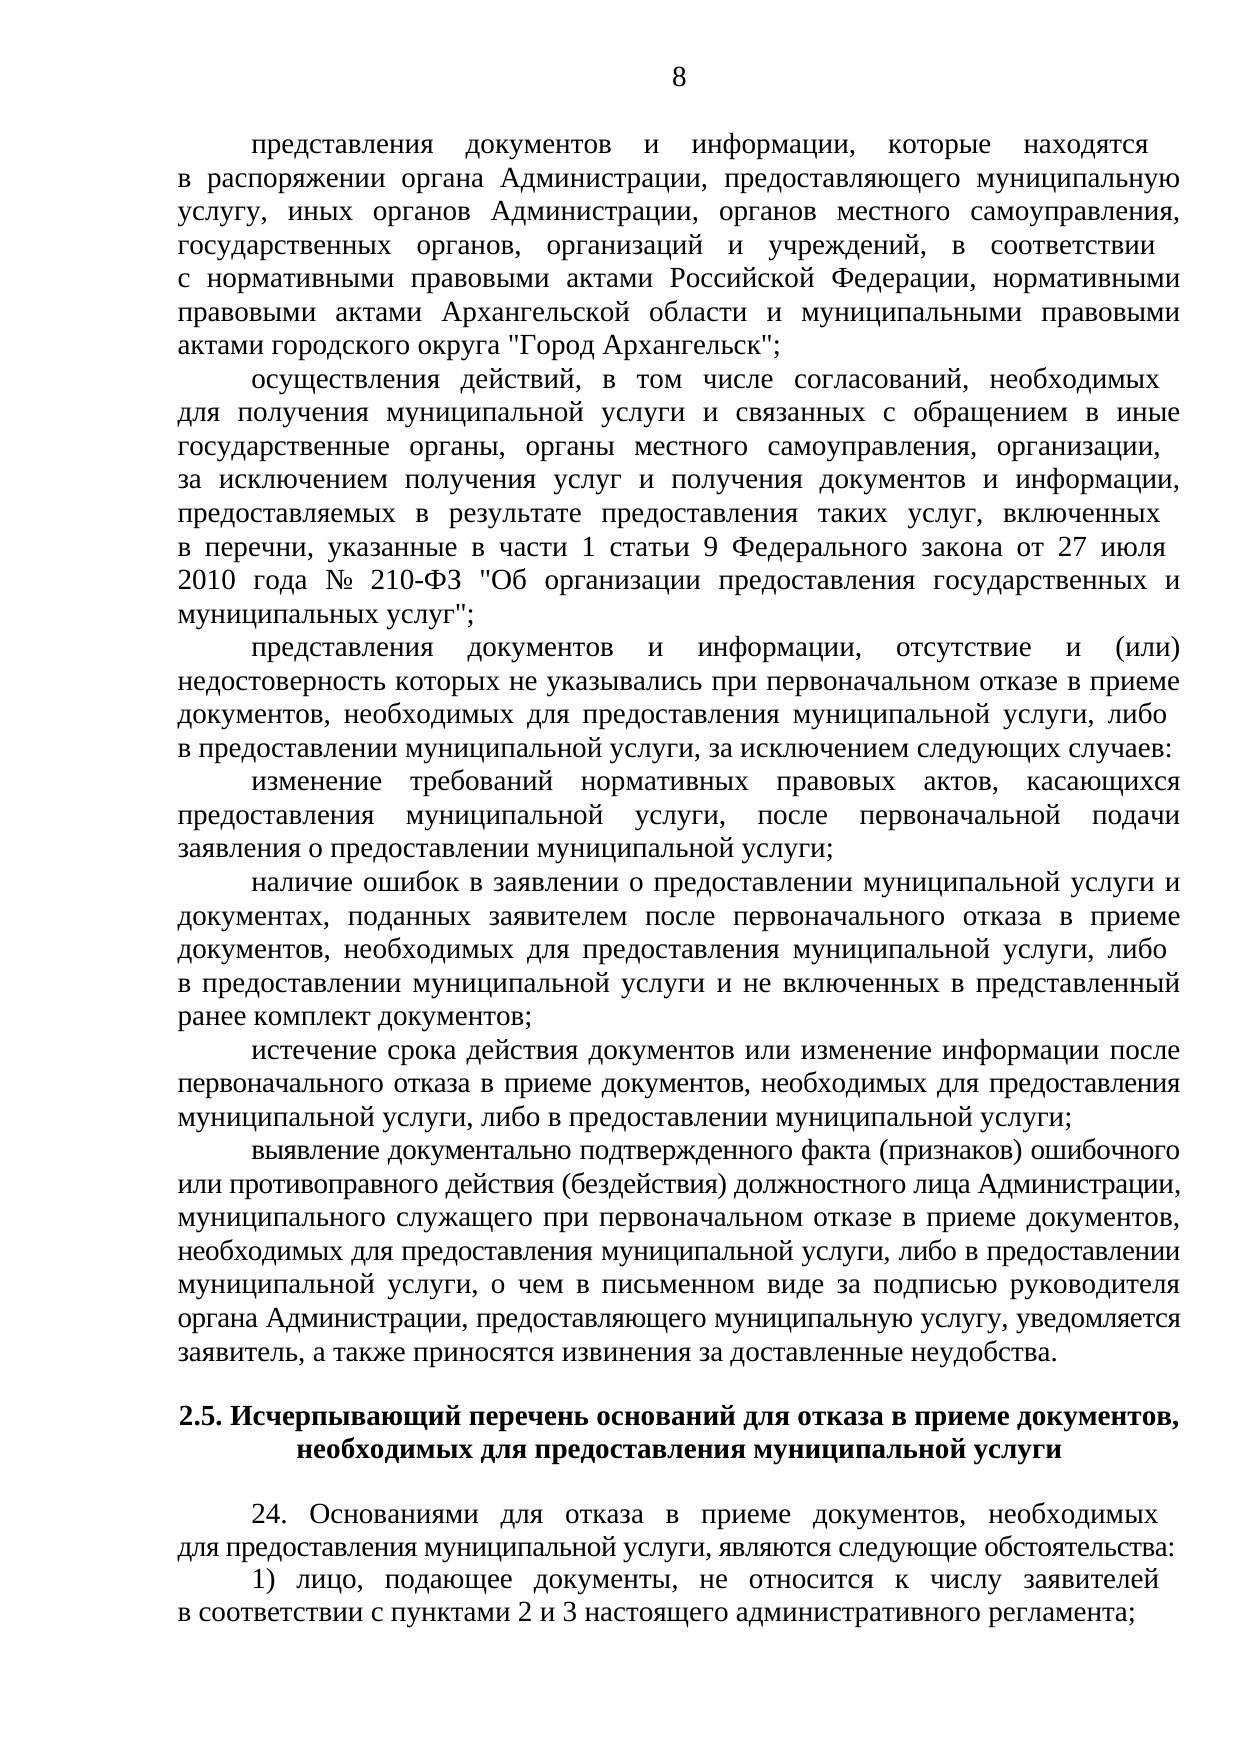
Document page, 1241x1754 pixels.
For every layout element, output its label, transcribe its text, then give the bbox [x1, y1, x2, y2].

text истечение срока действия документов или изменение информации после первоначального отказа в приеме документов, необходимых для предоставления муниципальной услуги, либо в предоставлении муниципальной услуги; [177, 1032, 1181, 1132]
text 2.5. Исчерпывающий перечень оснований для отказа в приеме документов, необходимых для предоставления муниципальной услуги [177, 1400, 1181, 1465]
text 24. Основаниями для отказа в приеме документов, необходимых для предоставления муниципальной услуги, являются следующие обстоятельства: [177, 1497, 1181, 1562]
text изменение требований нормативных правовых актов, касающихся предоставления муниципальной услуги, после первоначальной подачи заявления о предоставлении муниципальной услуги; [177, 763, 1181, 864]
text представления документов и информации, которые находятся в распоряжении органа Администрации, предоставляющего муниципальную услугу, иных органов Администрации, органов местного самоуправления, государственных органов, организаций и учреждений, в соответствии с нормативными правовыми актами Российской Федерации, нормативными правовыми актами Архангельской области и муниципальными правовыми актами городского округа "Город Архангельск"; [177, 126, 1181, 361]
text выявление документально подтвержденного факта (признаков) ошибочного или противоправного действия (бездействия) должностного лица Администрации, муниципального служащего при первоначальном отказе в приеме документов, необходимых для предоставления муниципальной услуги, либо в предоставлении муниципальной услуги, о чем в письменном виде за подписью руководителя органа Администрации, предоставляющего муниципальную услугу, уведомляется заявитель, а также приносятся извинения за доставленные неудобства. [177, 1132, 1181, 1367]
text 1) лицо, подающее документы, не относится к числу заявителей в соответствии с пунктами 2 и 3 настоящего административного регламента; [177, 1562, 1181, 1627]
text осуществления действий, в том числе согласований, необходимых для получения муниципальной услуги и связанных с обращением в иные государственные органы, органы местного самоуправления, организации, за исключением получения услуг и получения документов и информации, предоставляемых в результате предоставления таких услуг, включенных в перечни, указанные в части 1 статьи 9 Федерального закона от 27 июля 2010 года № 210-ФЗ "Об организации предоставления государственных и муниципальных услуг"; [177, 361, 1181, 629]
text наличие ошибок в заявлении о предоставлении муниципальной услуги и документах, поданных заявителем после первоначального отказа в приеме документов, необходимых для предоставления муниципальной услуги, либо в предоставлении муниципальной услуги и не включенных в представленный ранее комплект документов; [177, 864, 1181, 1032]
text представления документов и информации, отсутствие и (или) недостоверность которых не указывались при первоначальном отказе в приеме документов, необходимых для предоставления муниципальной услуги, либо в предоставлении муниципальной услуги, за исключением следующих случаев: [177, 629, 1181, 763]
